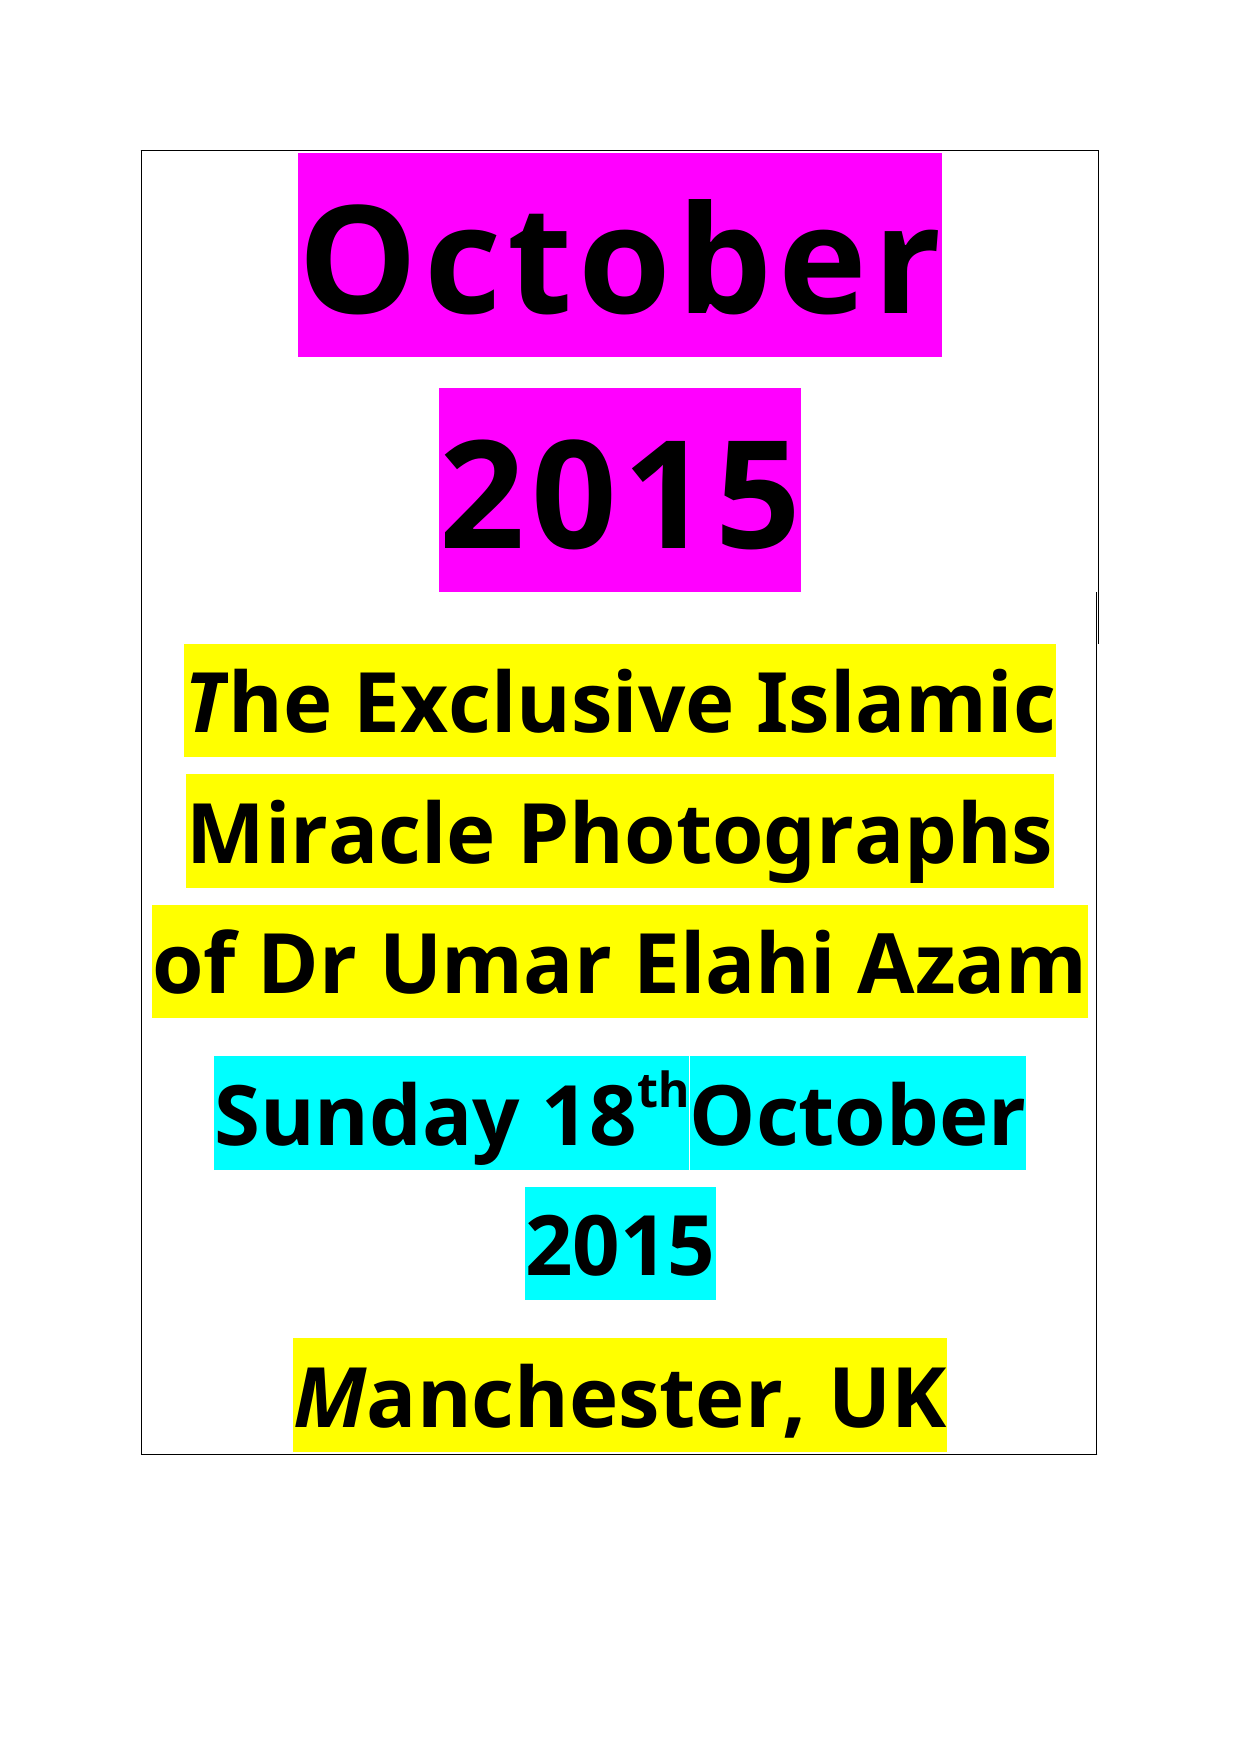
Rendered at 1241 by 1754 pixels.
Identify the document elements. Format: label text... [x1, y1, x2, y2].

text Manchester, UK [142, 1335, 1096, 1454]
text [142, 151, 1098, 592]
text The Exclusive Islamic Miracle Photographs of Dr Umar Elahi Azam [142, 634, 1096, 1018]
text Sunday 18thOctober 2015 [142, 1053, 1096, 1300]
